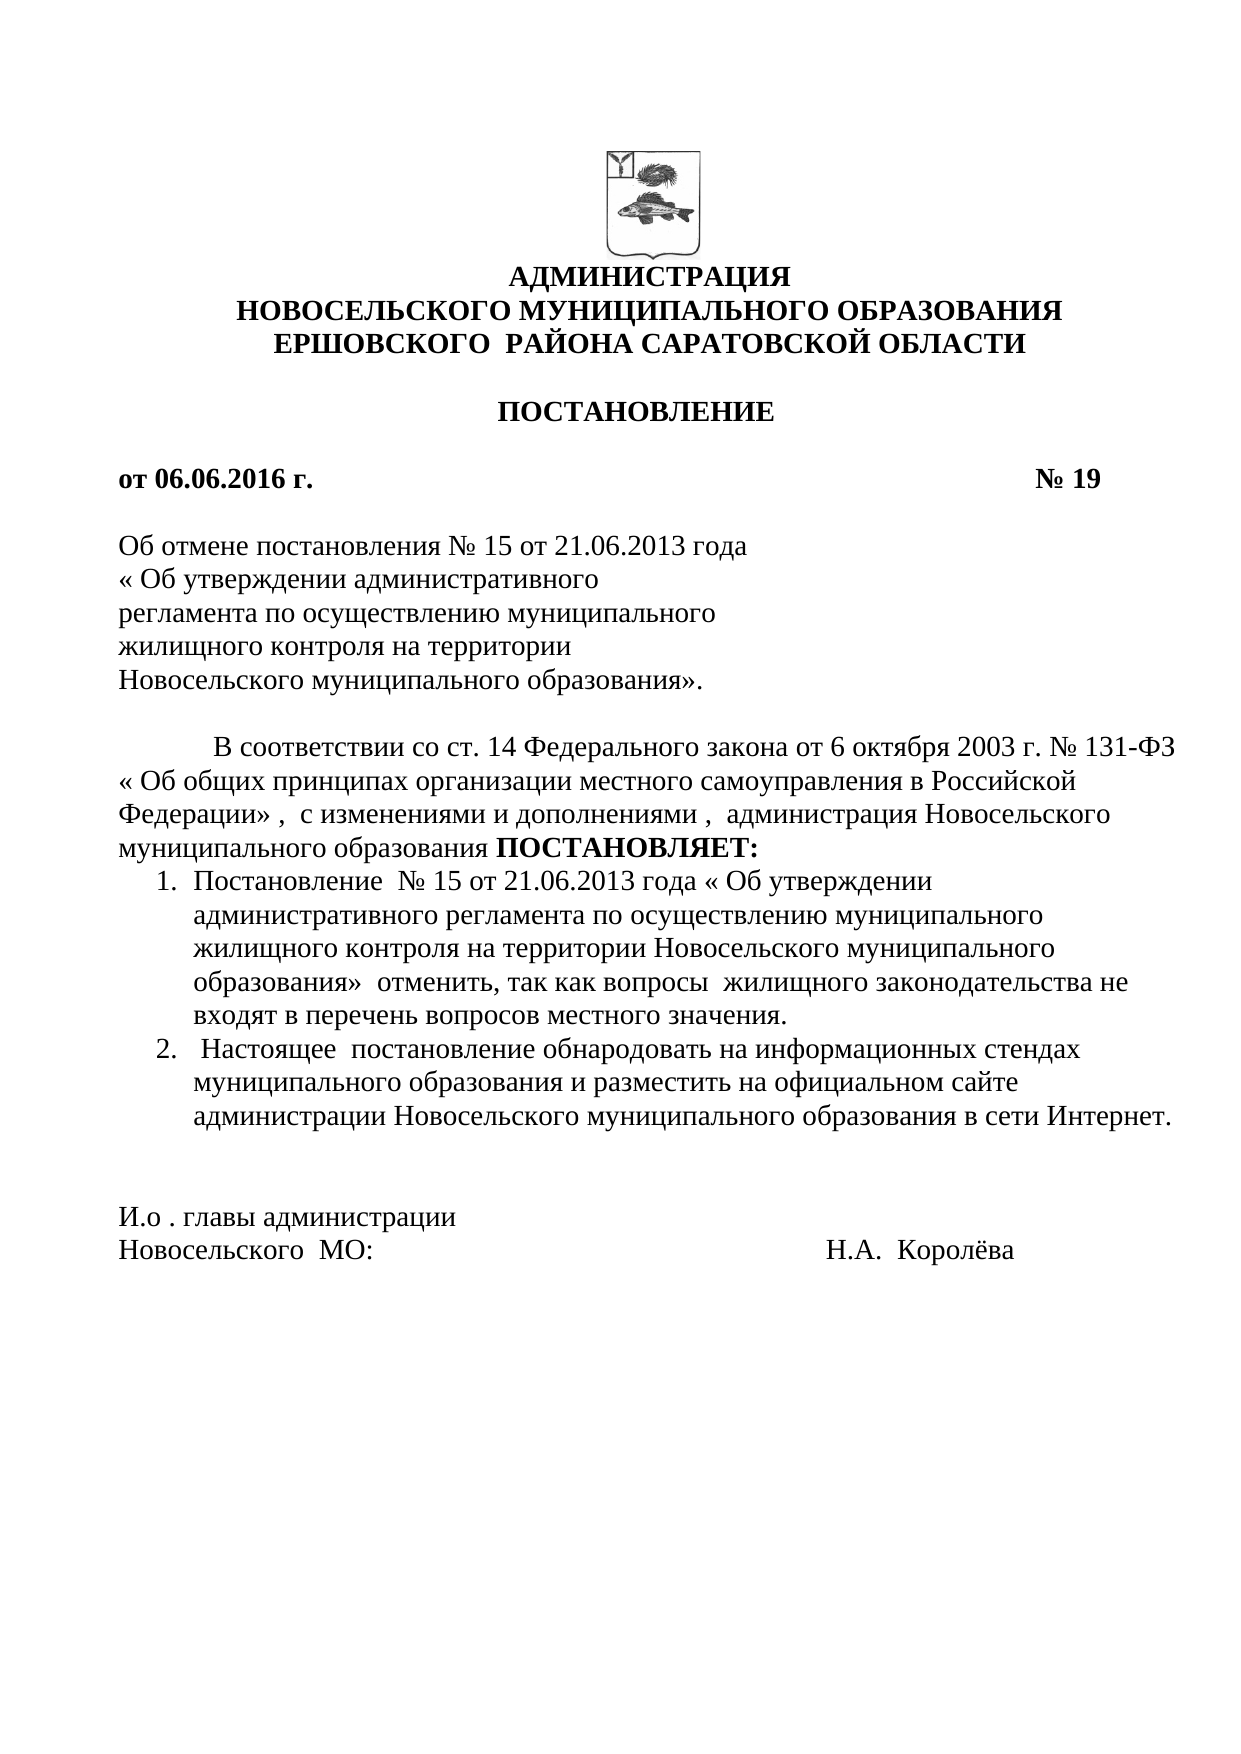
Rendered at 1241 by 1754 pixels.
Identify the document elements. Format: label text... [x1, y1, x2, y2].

text от 06.06.2016 г. № 19 [118, 461, 1181, 494]
text муниципального образования ПОСТАНОВЛЯЕТ: [118, 830, 1181, 863]
text регламента по осуществлению муниципального [118, 595, 1181, 628]
text Об отмене постановления № 15 от 21.06.2013 года [118, 528, 1181, 561]
text Новосельского МО: Н.А. Королёва [118, 1232, 1181, 1266]
picture [606, 151, 701, 260]
list Настоящее постановление обнародовать на информационных стендах муниципального образования и разместить на официальном сайте администрации Новосельского муниципального образования в сети Интернет. [156, 1031, 1181, 1132]
text жилищного контроля на территории [118, 628, 1181, 662]
text В соответствии со ст. 14 Федерального закона от 6 октября 2003 г. № 131-ФЗ « Об общих принципах организации местного самоуправления в Российской Федерации» , с изменениями и дополнениями , администрация Новосельского [118, 729, 1181, 830]
text « Об утверждении административного [118, 561, 1181, 595]
text ПОСТАНОВЛЕНИЕ [118, 394, 1181, 427]
text АДМИНИСТРАЦИЯ НОВОСЕЛЬСКОГО МУНИЦИПАЛЬНОГО ОБРАЗОВАНИЯ ЕРШОВСКОГО РАЙОНА САРАТОВСКОЙ ОБЛАСТИ [118, 259, 1181, 360]
text И.о . главы администрации [118, 1199, 1181, 1232]
text Новосельского муниципального образования». [118, 662, 1181, 696]
list Постановление № 15 от 21.06.2013 года « Об утверждении административного регламента по осуществлению муниципального жилищного контроля на территории Новосельского муниципального образования» отменить, так как вопросы жилищного законодательства не входят в перечень вопросов местного значения. [156, 863, 1181, 1031]
